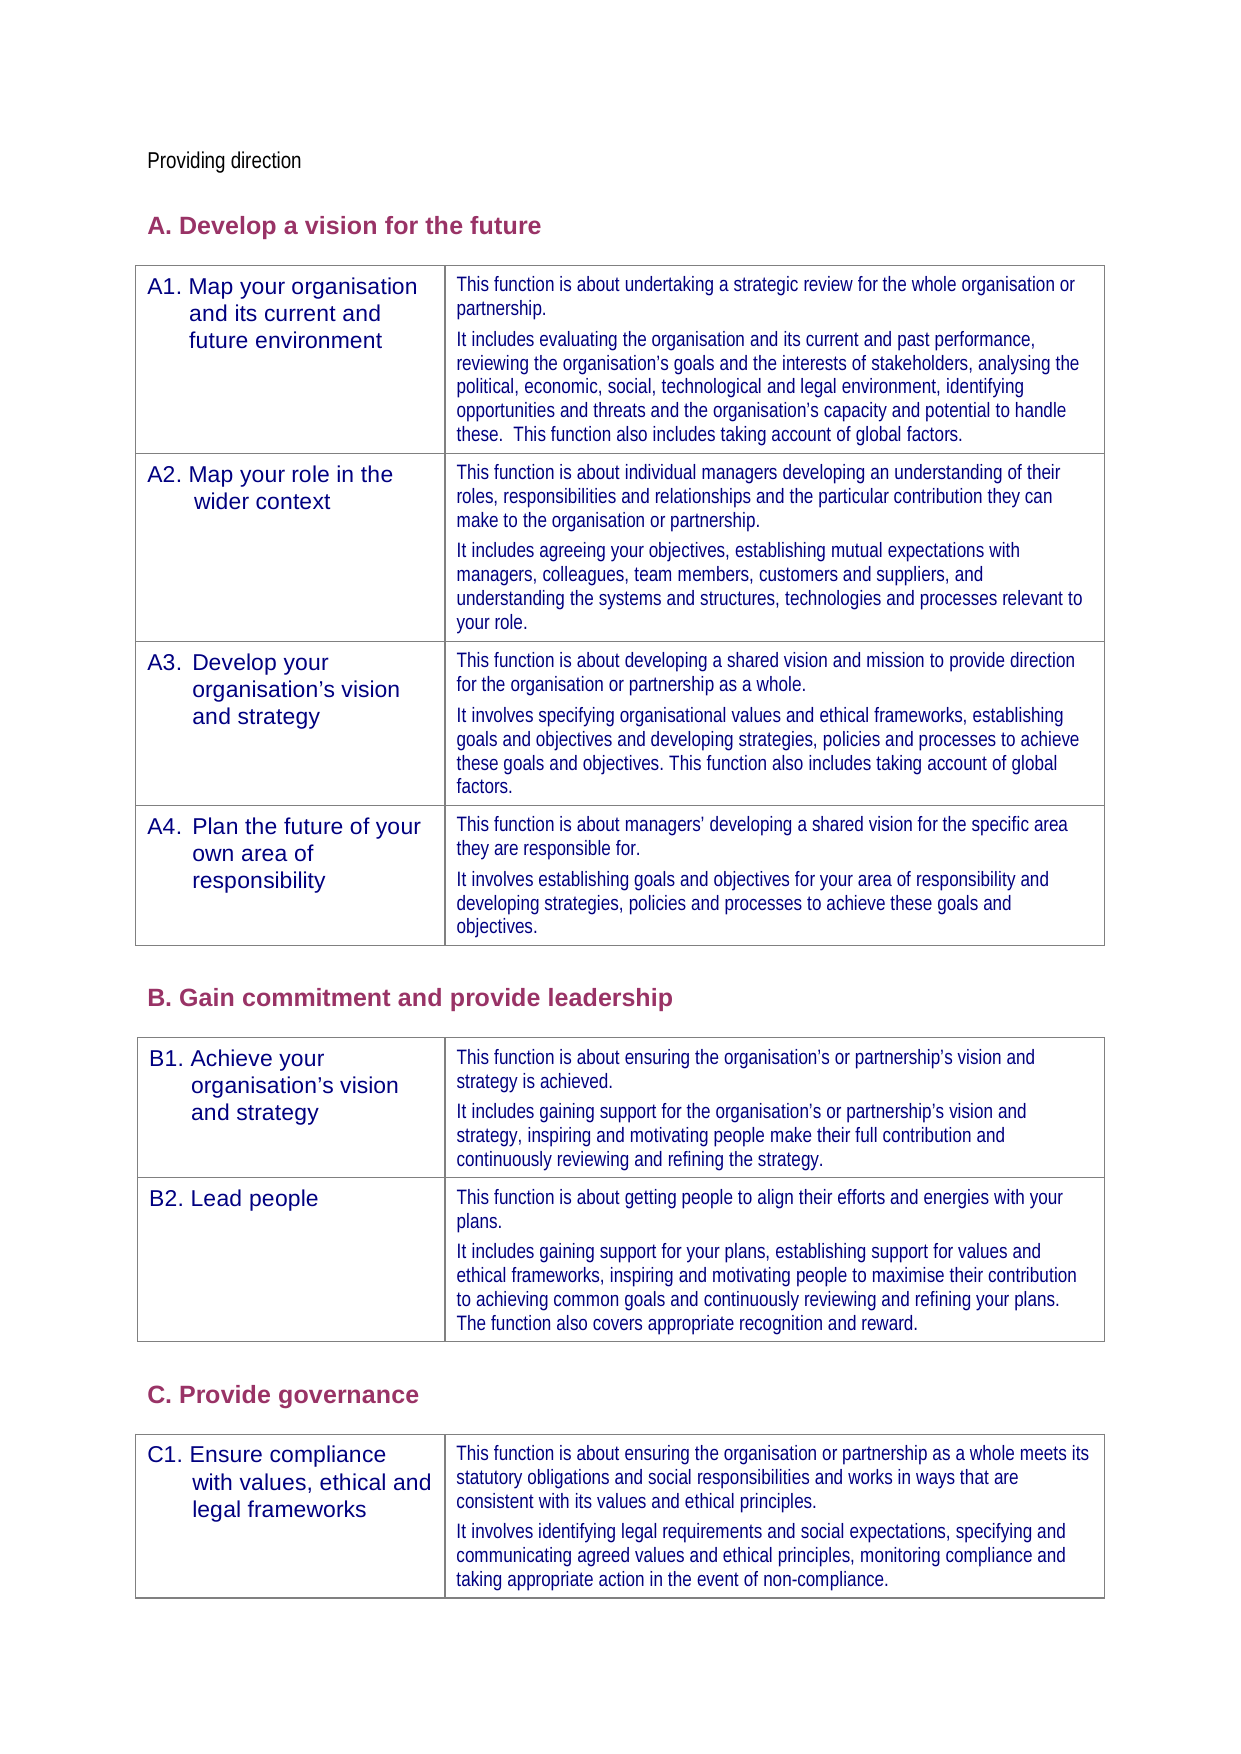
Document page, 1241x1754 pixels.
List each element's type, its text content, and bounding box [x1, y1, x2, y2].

table_cell A3. Develop your organisation’s vision and strategy [136, 642, 444, 804]
table_cell This function is about developing a shared vision and mission to provide direction for the organisation or partnership as a whole. It involves specifying organisational values and ethical frameworks, establishing goals and objectives and developing strategies, policies and processes to achieve these goals and objectives. This function also includes taking account of global factors. [446, 642, 1104, 804]
table_cell A2. Map your role in the wider context [136, 454, 444, 641]
table_header B1. Achieve your organisation’s vision and strategy [138, 1038, 444, 1177]
table_cell This function is about managers’ developing a shared vision for the specific area they are responsible for. It involves establishing goals and objectives for your area of responsibility and developing strategies, policies and processes to achieve these goals and objectives. [446, 806, 1104, 945]
table_cell A4. Plan the future of your own area of responsibility [136, 806, 444, 945]
subtitle Providing direction [147, 147, 1093, 173]
text A. Develop a vision for the future [147, 211, 1093, 240]
table_header A1. Map your organisation and its current and future environment [136, 266, 444, 452]
table_cell This function is about individual managers developing an understanding of their roles, responsibilities and relationships and the particular contribution they can make to the organisation or partnership. It includes agreeing your objectives, establishing mutual expectations with managers, colleagues, team members, customers and suppliers, and understanding the systems and structures, technologies and processes relevant to your role. [446, 454, 1104, 641]
table_header This function is about undertaking a strategic review for the whole organisation or partnership. It includes evaluating the organisation and its current and past performance, reviewing the organisation’s goals and the interests of stakeholders, analysing the political, economic, social, technological and legal environment, identifying opportunities and threats and the organisation’s capacity and potential to handle these. This function also includes taking account of global factors. [446, 266, 1104, 452]
text B. Gain commitment and provide leadership [147, 983, 1093, 1012]
table_cell This function is about getting people to align their efforts and energies with your plans. It includes gaining support for your plans, establishing support for values and ethical frameworks, inspiring and motivating people to maximise their contribution to achieving common goals and continuously reviewing and refining your plans. The function also covers appropriate recognition and reward. [446, 1178, 1104, 1341]
table_header This function is about ensuring the organisation or partnership as a whole meets its statutory obligations and social responsibilities and works in ways that are consistent with its values and ethical principles. It involves identifying legal requirements and social expectations, specifying and communicating agreed values and ethical principles, monitoring compliance and taking appropriate action in the event of non-compliance. [446, 1435, 1104, 1597]
table_cell B2. Lead people [138, 1178, 444, 1341]
table_header This function is about ensuring the organisation’s or partnership’s vision and strategy is achieved. It includes gaining support for the organisation’s or partnership’s vision and strategy, inspiring and motivating people make their full contribution and continuously reviewing and refining the strategy. [446, 1038, 1104, 1177]
text C. Provide governance [147, 1379, 1093, 1408]
table_header C1. Ensure compliance with values, ethical and legal frameworks [136, 1435, 444, 1597]
